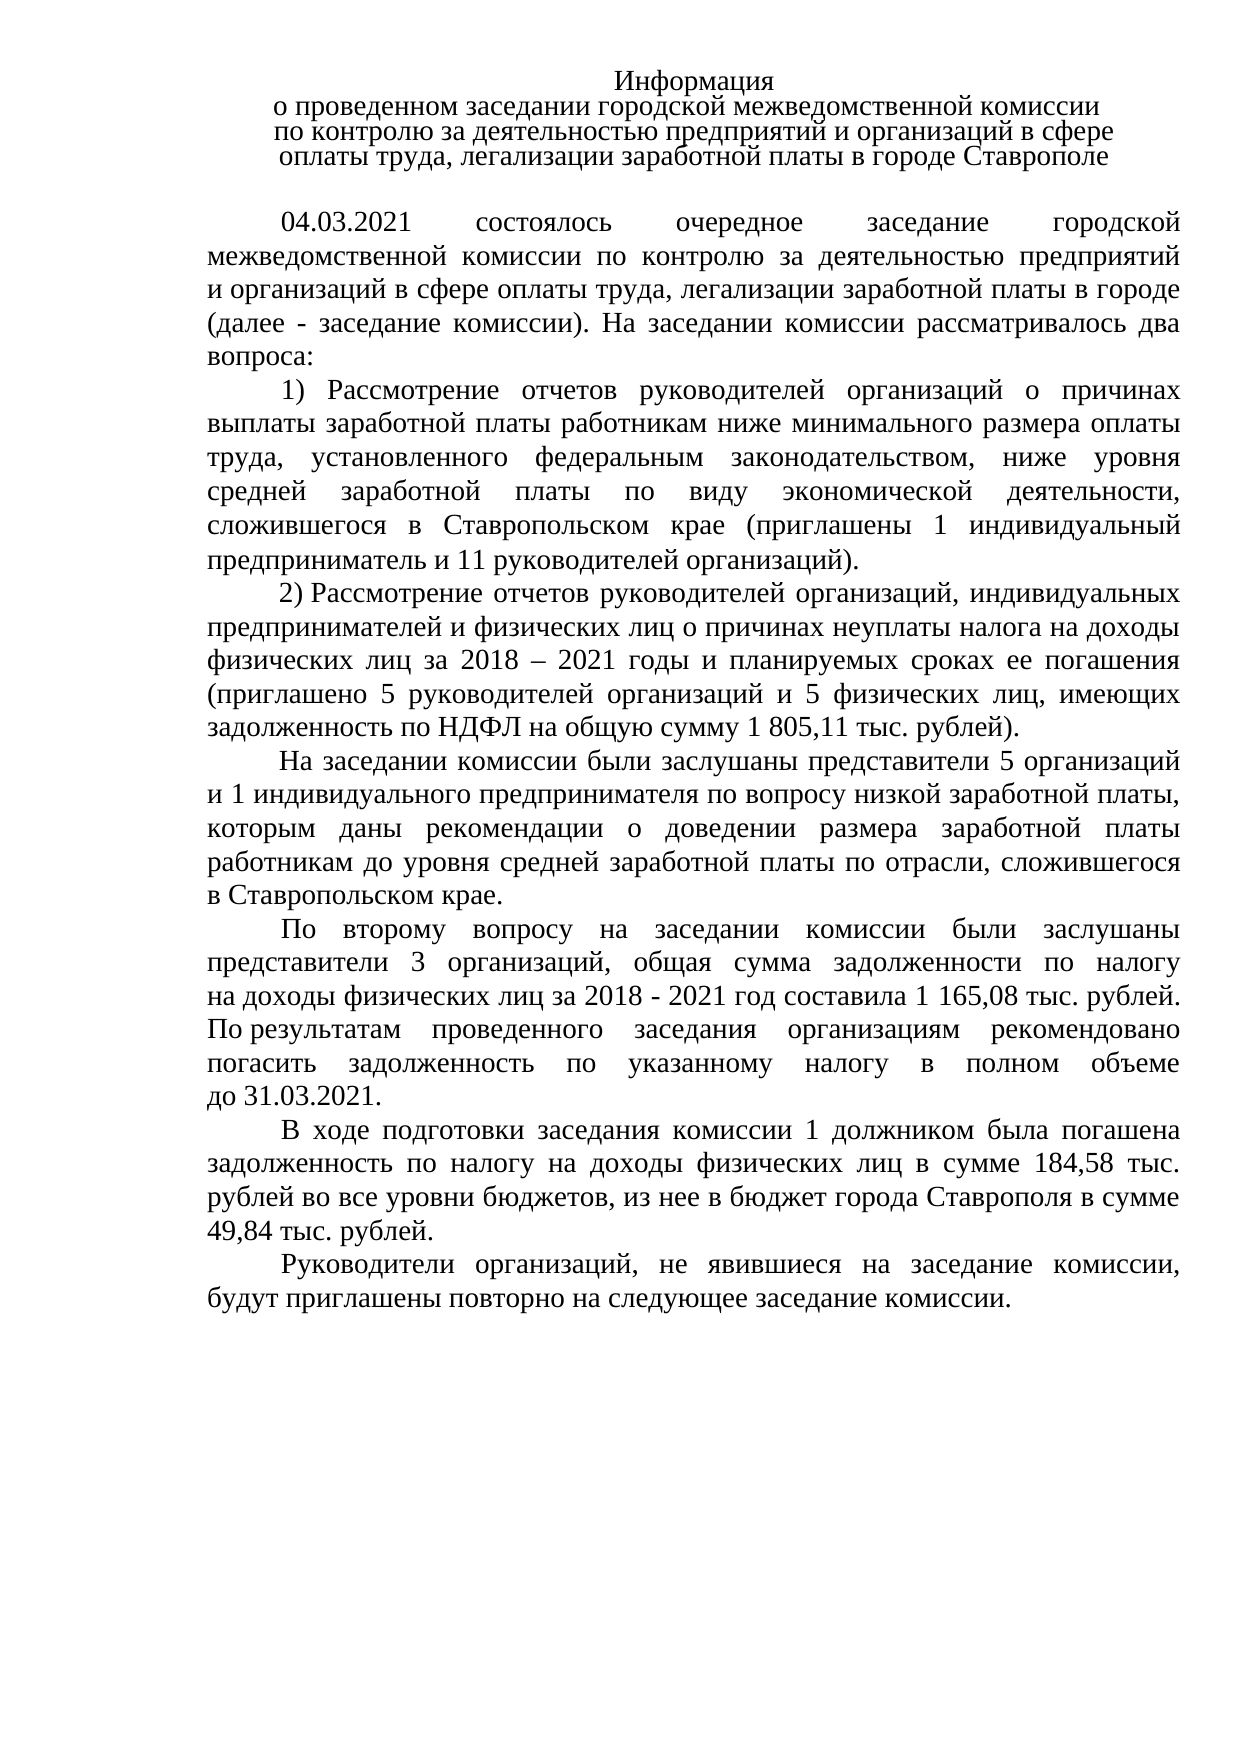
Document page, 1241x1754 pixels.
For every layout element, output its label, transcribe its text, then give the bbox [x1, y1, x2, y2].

text В ходе подготовки заседания комиссии 1 должником была погашена задолженность по налогу на доходы физических лиц в сумме 184,58 тыс. рублей во все уровни бюджетов, из нее в бюджет города Ставрополя в сумме 49,84 тыс. рублей. [207, 1112, 1181, 1246]
text Информация [207, 71, 658, 96]
text На заседании комиссии были заслушаны представители 5 организаций и 1 индивидуального предпринимателя по вопросу низкой заработной платы, которым даны рекомендации о доведении размера заработной платы работникам до уровня средней заработной платы по отрасли, сложившегося в Ставропольском крае. [207, 743, 1181, 911]
text По второму вопросу на заседании комиссии были заслушаны представители 3 организаций, общая сумма задолженности по налогу на доходы физических лиц за 2018 - 2021 год составила 1 165,08 тыс. рублей. По результатам проведенного заседания организациям рекомендовано погасить задолженность по указанному налогу в полном объеме до 31.03.2021. [207, 911, 1181, 1112]
text о проведенном заседании городской межведомственной комиссии по контролю за деятельностью предприятий и организаций в сфере [192, 96, 1181, 146]
text Информация [661, 71, 1181, 96]
text оплаты труда, легализации заработной платы в городе Ставрополе [207, 146, 1181, 171]
text 04.03.2021 состоялось очередное заседание городской межведомственной комиссии по контролю за деятельностью предприятий и организаций в сфере оплаты труда, легализации заработной платы в городе (далее - заседание комиссии). На заседании комиссии рассматривалось два вопроса: [207, 204, 1181, 372]
text 2) Рассмотрение отчетов руководителей организаций, индивидуальных предпринимателей и физических лиц о причинах неуплаты налога на доходы физических лиц за 2018 – 2021 годы и планируемых сроках ее погашения (приглашено 5 руководителей организаций и 5 физических лиц, имеющих задолженность по НДФЛ на общую сумму 1 805,11 тыс. рублей). [207, 575, 1181, 743]
text 1) Рассмотрение отчетов руководителей организаций о причинах выплаты заработной платы работникам ниже минимального размера оплаты труда, установленного федеральным законодательством, ниже уровня средней заработной платы по виду экономической деятельности, сложившегося в Ставропольском крае (приглашены 1 индивидуальный предприниматель и 11 руководителей организаций). [207, 372, 1181, 575]
text Руководители организаций, не явившиеся на заседание комиссии, будут приглашены повторно на следующее заседание комиссии. [207, 1246, 1181, 1313]
